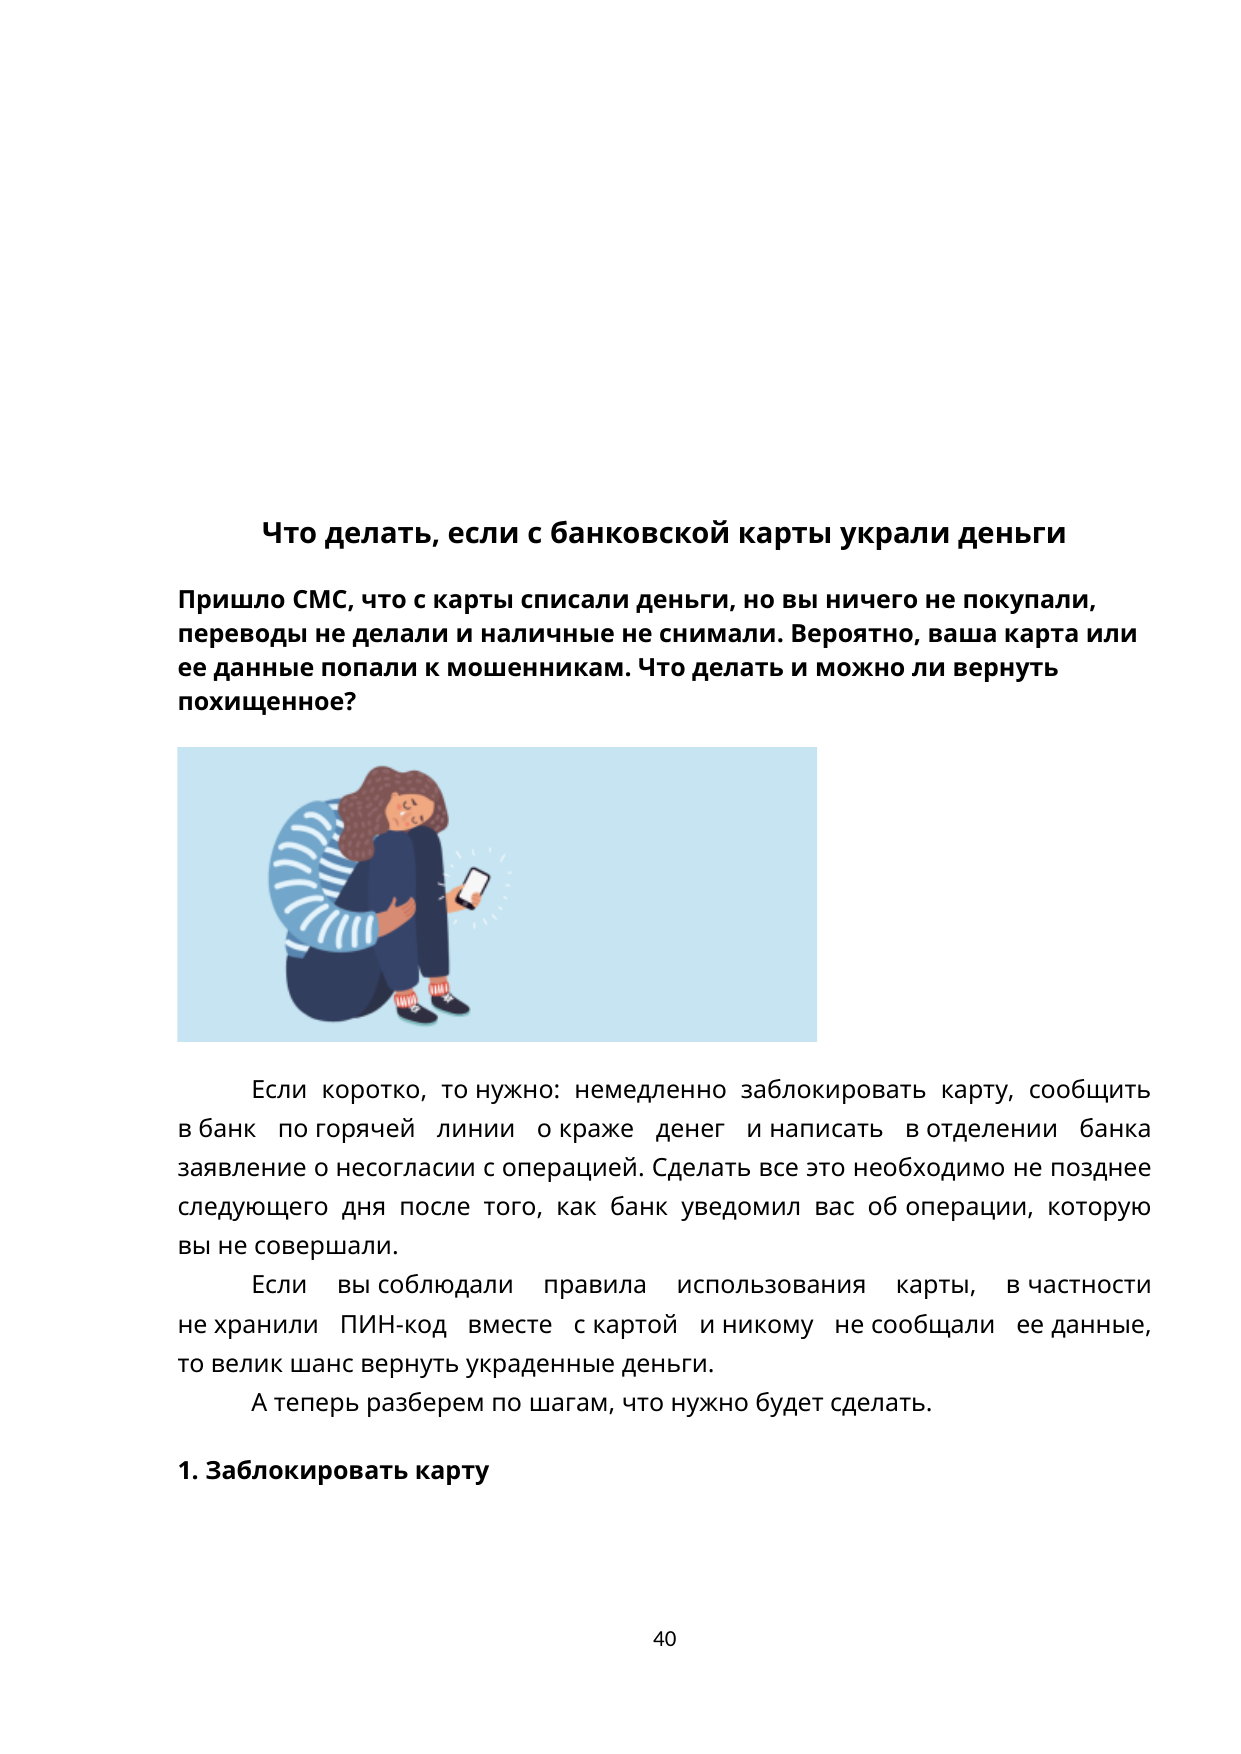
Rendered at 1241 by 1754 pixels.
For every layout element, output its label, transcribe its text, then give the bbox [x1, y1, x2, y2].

text Что делать, если с банковской карты украли деньги [177, 513, 1152, 552]
picture [177, 747, 818, 1042]
text 1. Заблокировать карту [177, 1453, 1152, 1487]
text А теперь разберем по шагам, что нужно будет сделать. [177, 1384, 1152, 1419]
text Пришло СМС, что с карты списали деньги, но вы ничего не покупали, переводы не делали и наличные не снимали. Вероятно, ваша карта или ее данные попали к мошенникам. Что делать и можно ли вернуть похищенное? [177, 582, 1152, 718]
text Если вы соблюдали правила использования карты, в частности не хранили ПИН-код вместе с картой и никому не сообщали ее данные, то велик шанс вернуть украденные деньги. [177, 1267, 1152, 1379]
text Если коротко, то нужно: немедленно заблокировать карту, сообщить в банк по горячей линии о краже денег и написать в отделении банка заявление о несогласии с операцией. Сделать все это необходимо не позднее следующего дня после того, как банк уведомил вас об операции, которую вы не совершали. [177, 1071, 1152, 1262]
